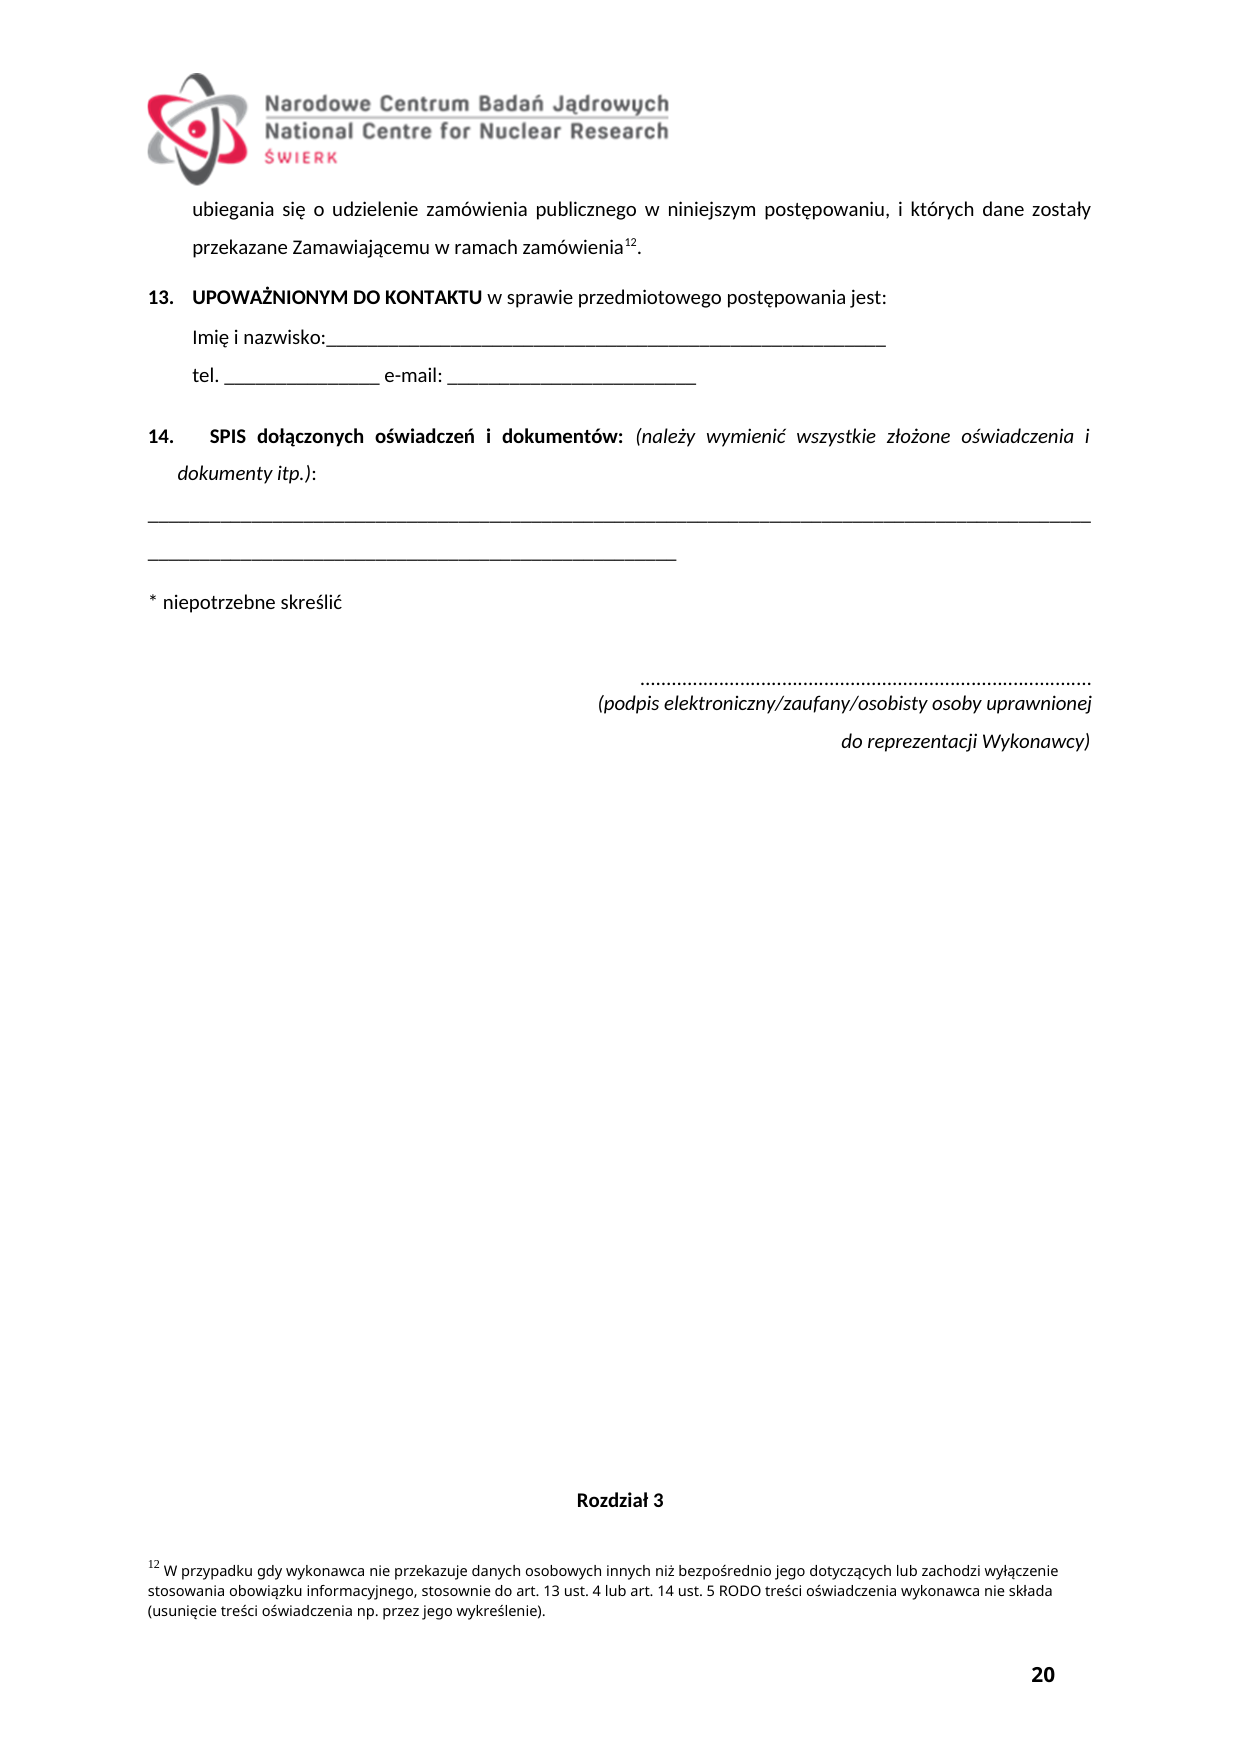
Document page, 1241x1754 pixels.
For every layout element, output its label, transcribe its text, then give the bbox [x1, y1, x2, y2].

text * niepotrzebne skreślić [148, 589, 1092, 615]
text ______________________________________________________________________________________________________________________________________________ [148, 501, 1092, 564]
text do reprezentacji Wykonawcy) [148, 728, 1092, 754]
text Rozdział 3 [148, 1487, 1092, 1512]
list UPOWAŻNIONYM DO KONTAKTU w sprawie przedmiotowego postępowania jest: [148, 274, 1092, 312]
text Imię i nazwisko:______________________________________________________ tel. _______________ e-mail: ________________________ [192, 324, 1092, 388]
list SPIS dołączonych oświadczeń i dokumentów: (należy wymienić wszystkie złożone oświadczenia i dokumenty itp.): [148, 413, 1092, 488]
text ...................................................................................... (podpis elektroniczny/zaufany/osobisty osoby uprawnionej [148, 665, 1092, 716]
picture [147, 73, 670, 187]
